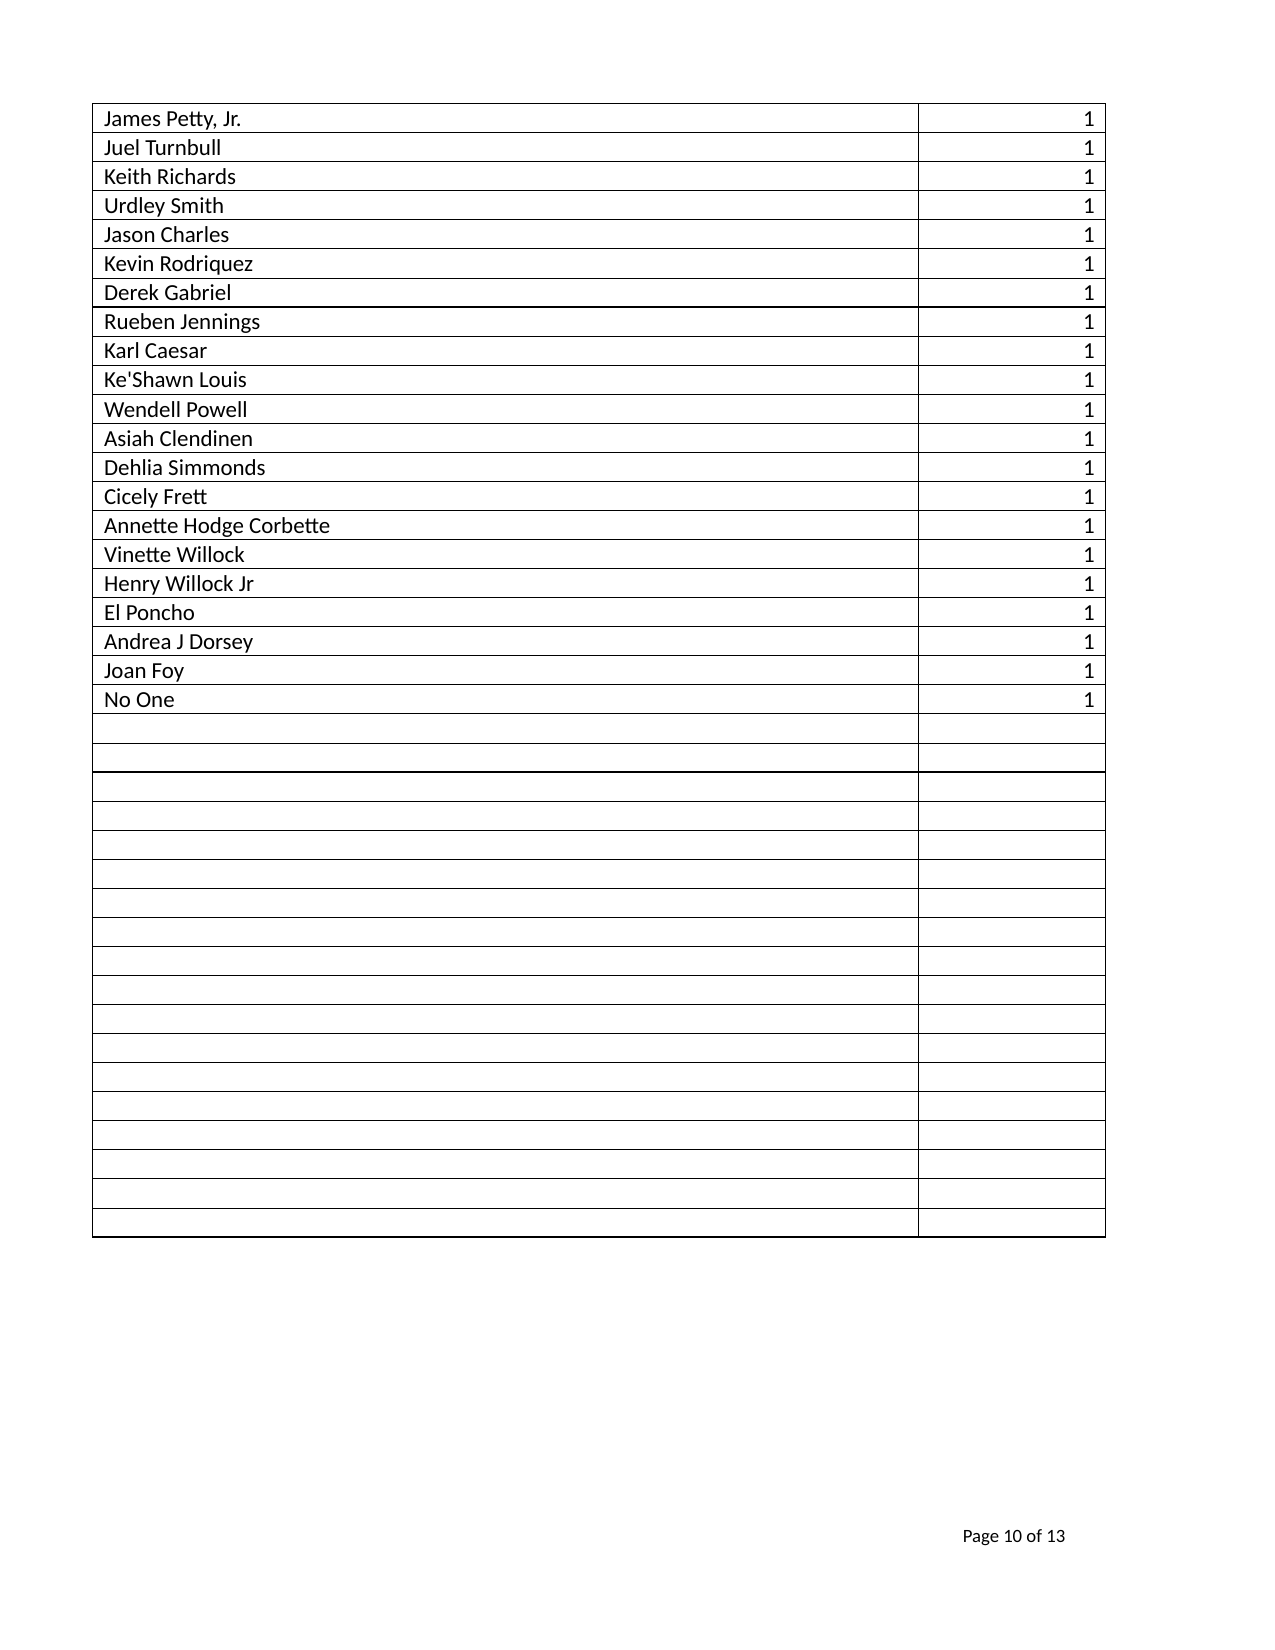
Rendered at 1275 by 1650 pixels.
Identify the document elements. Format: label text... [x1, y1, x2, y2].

table_cell [93, 860, 918, 888]
table_cell 1 [919, 482, 1105, 510]
table_cell Annette Hodge Corbette [93, 511, 918, 539]
table_cell 1 [919, 337, 1105, 364]
table_cell [93, 976, 918, 1004]
table_cell [93, 1005, 918, 1033]
table_cell [93, 744, 918, 771]
table_cell [919, 773, 1105, 801]
table_cell 1 [919, 191, 1105, 219]
table_cell 1 [919, 279, 1105, 306]
table_cell 1 [919, 569, 1105, 597]
table_cell 1 [919, 308, 1105, 336]
table_cell [93, 947, 918, 975]
table_cell Dehlia Simmonds [93, 453, 918, 481]
table_cell Juel Turnbull [93, 133, 918, 161]
table_cell [93, 1063, 918, 1091]
table_cell Asiah Clendinen [93, 424, 918, 452]
table_cell [919, 1121, 1105, 1149]
table_cell [919, 889, 1105, 917]
table_cell [93, 1121, 918, 1149]
table_cell [919, 947, 1105, 975]
table_cell [919, 1063, 1105, 1091]
table_cell [93, 889, 918, 917]
table_cell [919, 831, 1105, 859]
table_cell Ke'Shawn Louis [93, 366, 918, 394]
table_cell 1 [919, 133, 1105, 161]
table_cell 1 [919, 162, 1105, 190]
table_cell 1 [919, 685, 1105, 713]
table_cell [919, 860, 1105, 888]
table_cell [919, 1034, 1105, 1062]
table_cell 1 [919, 249, 1105, 277]
table_cell Derek Gabriel [93, 279, 918, 306]
table_cell [919, 744, 1105, 771]
table_cell Joan Foy [93, 656, 918, 684]
table_cell Vinette Willock [93, 540, 918, 568]
table_cell [919, 976, 1105, 1004]
table_cell [93, 802, 918, 829]
table_cell [93, 918, 918, 946]
table_cell Keith Richards [93, 162, 918, 190]
table_cell 1 [919, 656, 1105, 684]
table_cell James Petty, Jr. [93, 104, 918, 132]
table_cell El Poncho [93, 598, 918, 626]
table_cell No One [93, 685, 918, 713]
table_cell [93, 714, 918, 742]
table_cell [919, 1209, 1105, 1236]
table_cell 1 [919, 627, 1105, 655]
table_cell 1 [919, 540, 1105, 568]
table_cell [93, 1179, 918, 1207]
table_cell Rueben Jennings [93, 308, 918, 336]
table_cell Wendell Powell [93, 395, 918, 423]
table_cell [919, 1179, 1105, 1207]
table_cell 1 [919, 220, 1105, 248]
table_cell Cicely Frett [93, 482, 918, 510]
table_cell [919, 1150, 1105, 1178]
table_cell 1 [919, 453, 1105, 481]
table_cell [93, 831, 918, 859]
table_cell [93, 1209, 918, 1236]
table_cell 1 [919, 511, 1105, 539]
table_cell [93, 1092, 918, 1120]
table_cell [93, 1034, 918, 1062]
table_cell [919, 918, 1105, 946]
table_cell 1 [919, 395, 1105, 423]
table_cell [919, 1005, 1105, 1033]
table_cell Kevin Rodriquez [93, 249, 918, 277]
table_cell 1 [919, 104, 1105, 132]
table_cell [919, 1092, 1105, 1120]
table_cell [919, 802, 1105, 829]
table_cell [93, 773, 918, 801]
table_cell 1 [919, 424, 1105, 452]
table_cell Jason Charles [93, 220, 918, 248]
table_cell Andrea J Dorsey [93, 627, 918, 655]
table_cell 1 [919, 366, 1105, 394]
table_cell Henry Willock Jr [93, 569, 918, 597]
table_cell 1 [919, 598, 1105, 626]
table_cell Karl Caesar [93, 337, 918, 364]
table_cell [919, 714, 1105, 742]
table_cell [93, 1150, 918, 1178]
table_cell Urdley Smith [93, 191, 918, 219]
